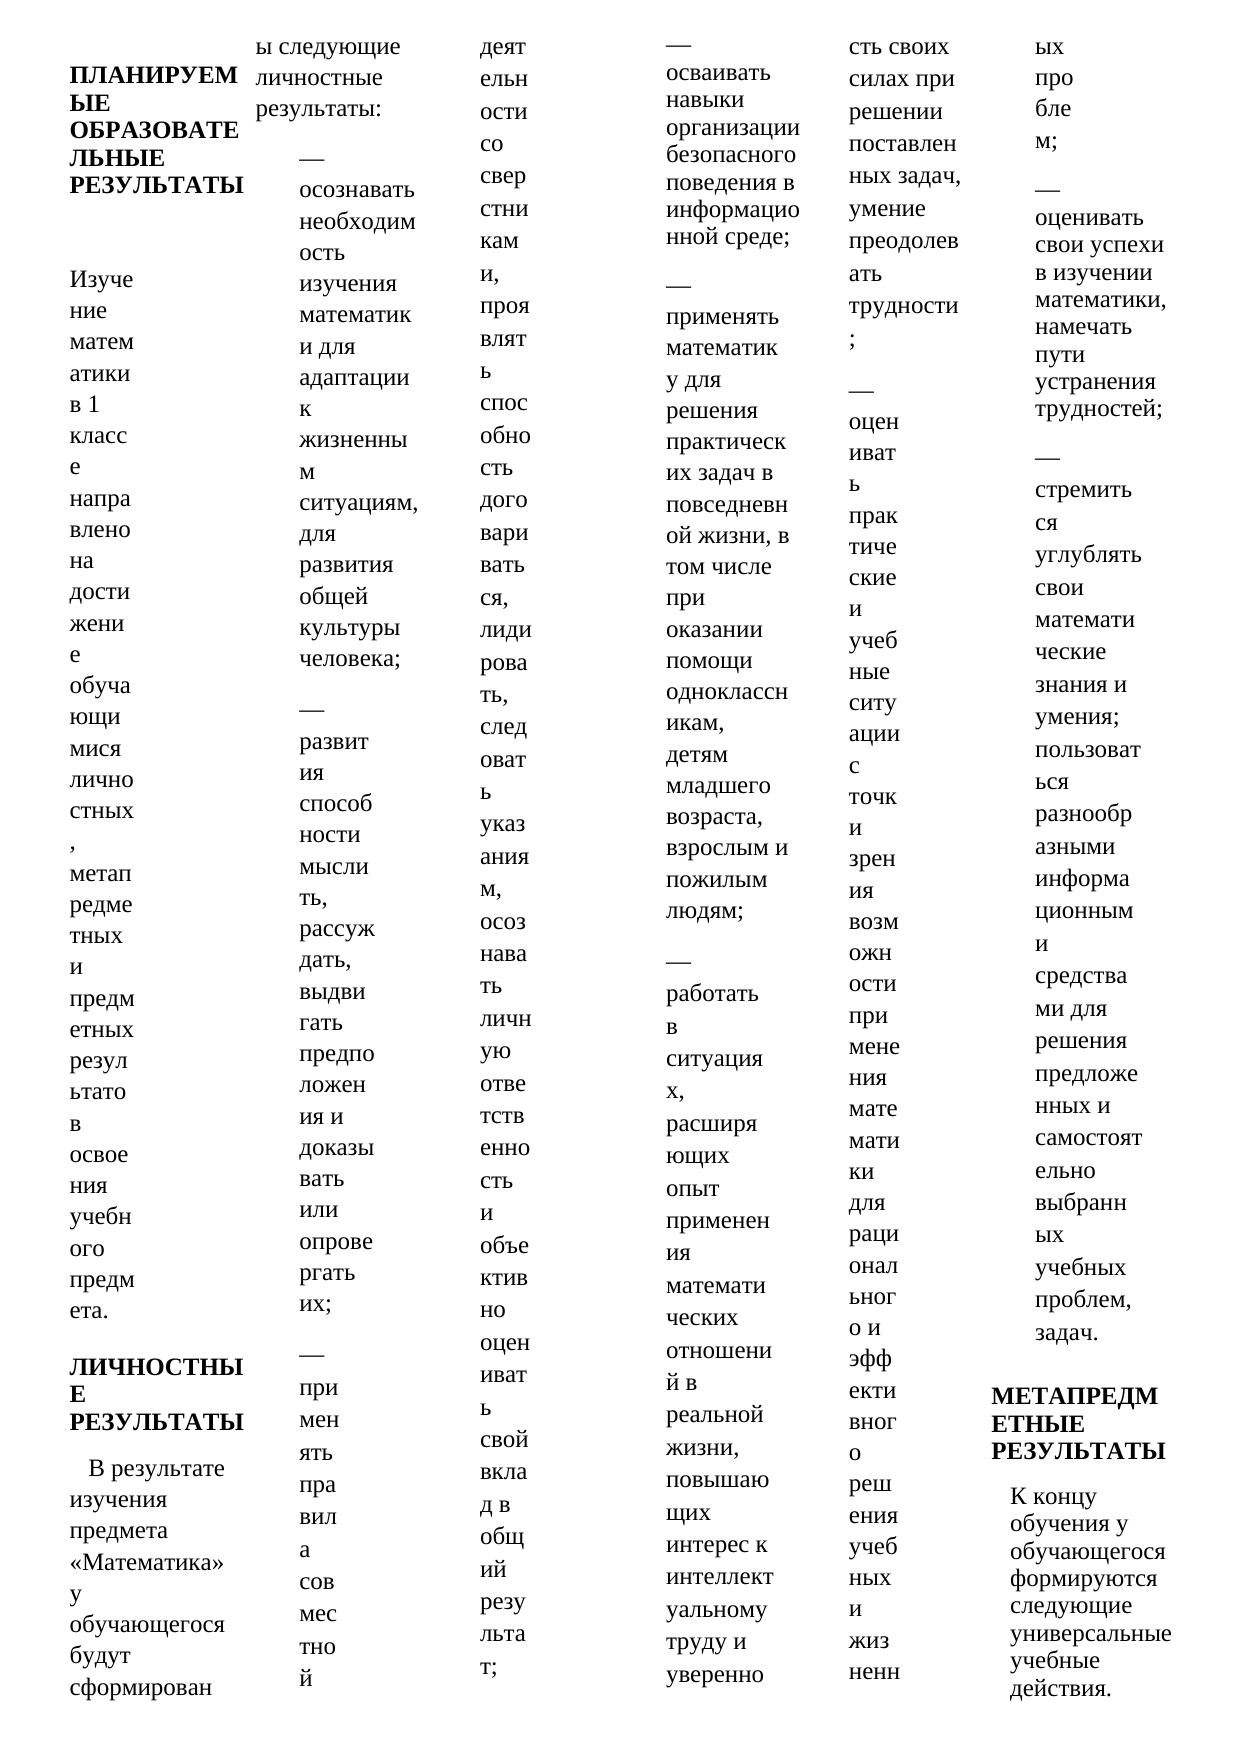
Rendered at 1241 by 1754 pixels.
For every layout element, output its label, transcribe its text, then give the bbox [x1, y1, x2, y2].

text В результате изучения предмета «Математика» у обучающегося будут сформированы следующие личностные результаты: [69, 1453, 225, 1701]
text МЕТАПРЕДМЕТНЫЕ РЕЗУЛЬТАТЫ [991, 1383, 1172, 1465]
text В результате изучения предмета «Математика» у обучающегося будут сформированы следующие личностные результаты: [255, 31, 406, 122]
text — осознавать необходимость изучения математики для адаптации к жизненным ситуациям, для развития общей культуры человека; [299, 143, 421, 672]
text — оценивать свои успехи в изучении математики, намечать пути устранения трудностей; [1035, 176, 1172, 422]
text — работать в ситуациях, расширяющих опыт применения математических отношений в реальной жизни, повышающих интерес к интеллектуальному труду и уверенность своих силах при решении поставленных задач, умение преодолевать трудности; [849, 31, 961, 351]
text — применять правила совместной деятельности со сверстниками, проявлять способность договариваться, лидировать, следовать указаниям, осознавать личную ответственность и объективно оценивать свой вклад в общий результат; [480, 31, 532, 1679]
text — стремиться углублять свои математические знания и умения; пользоваться разнообразными информационными средствами для решения предложенных и самостоятельно выбранных учебных проблем, задач. [1035, 442, 1142, 1346]
text — осваивать навыки организации безопасного поведения в информационной среде; [666, 31, 805, 250]
text ЛИЧНОСТНЫЕ РЕЗУЛЬТАТЫ [69, 1354, 255, 1436]
text — применять правила совместной деятельности со сверстниками, проявлять способность договариваться, лидировать, следовать указаниям, осознавать личную ответственность и объективно оценивать свой вклад в общий результат; [299, 1339, 346, 1692]
text — применять математику для решения практических задач в повседневной жизни, в том числе при оказании помощи одноклассникам, детям младшего возраста, взрослым и пожилым людям; [666, 270, 790, 924]
text ПЛАНИРУЕМЫЕ ОБРАЗОВАТЕЛЬНЫЕ РЕЗУЛЬТАТЫ [69, 62, 255, 199]
text К концу обучения у обучающегося формируются следующие универсальные учебные действия. [1010, 1482, 1172, 1702]
text — оценивать практические и учебные ситуации с точки зрения возможности применения математики для рационального и эффективного решения учебных и жизненных проблем; [849, 375, 901, 1685]
text Изучение математики в 1 классе направлено на достижение обучающимися личностных, метапредметных и предметных результатов освоения учебного предмета. [69, 235, 135, 1324]
text — работать в ситуациях, расширяющих опыт применения математических отношений в реальной жизни, повышающих интерес к интеллектуальному труду и уверенность своих силах при решении поставленных задач, умение преодолевать трудности; [666, 946, 775, 1687]
text — развития способности мыслить, рассуждать, выдвигать предположения и доказывать или опровергать их; [299, 694, 376, 1317]
